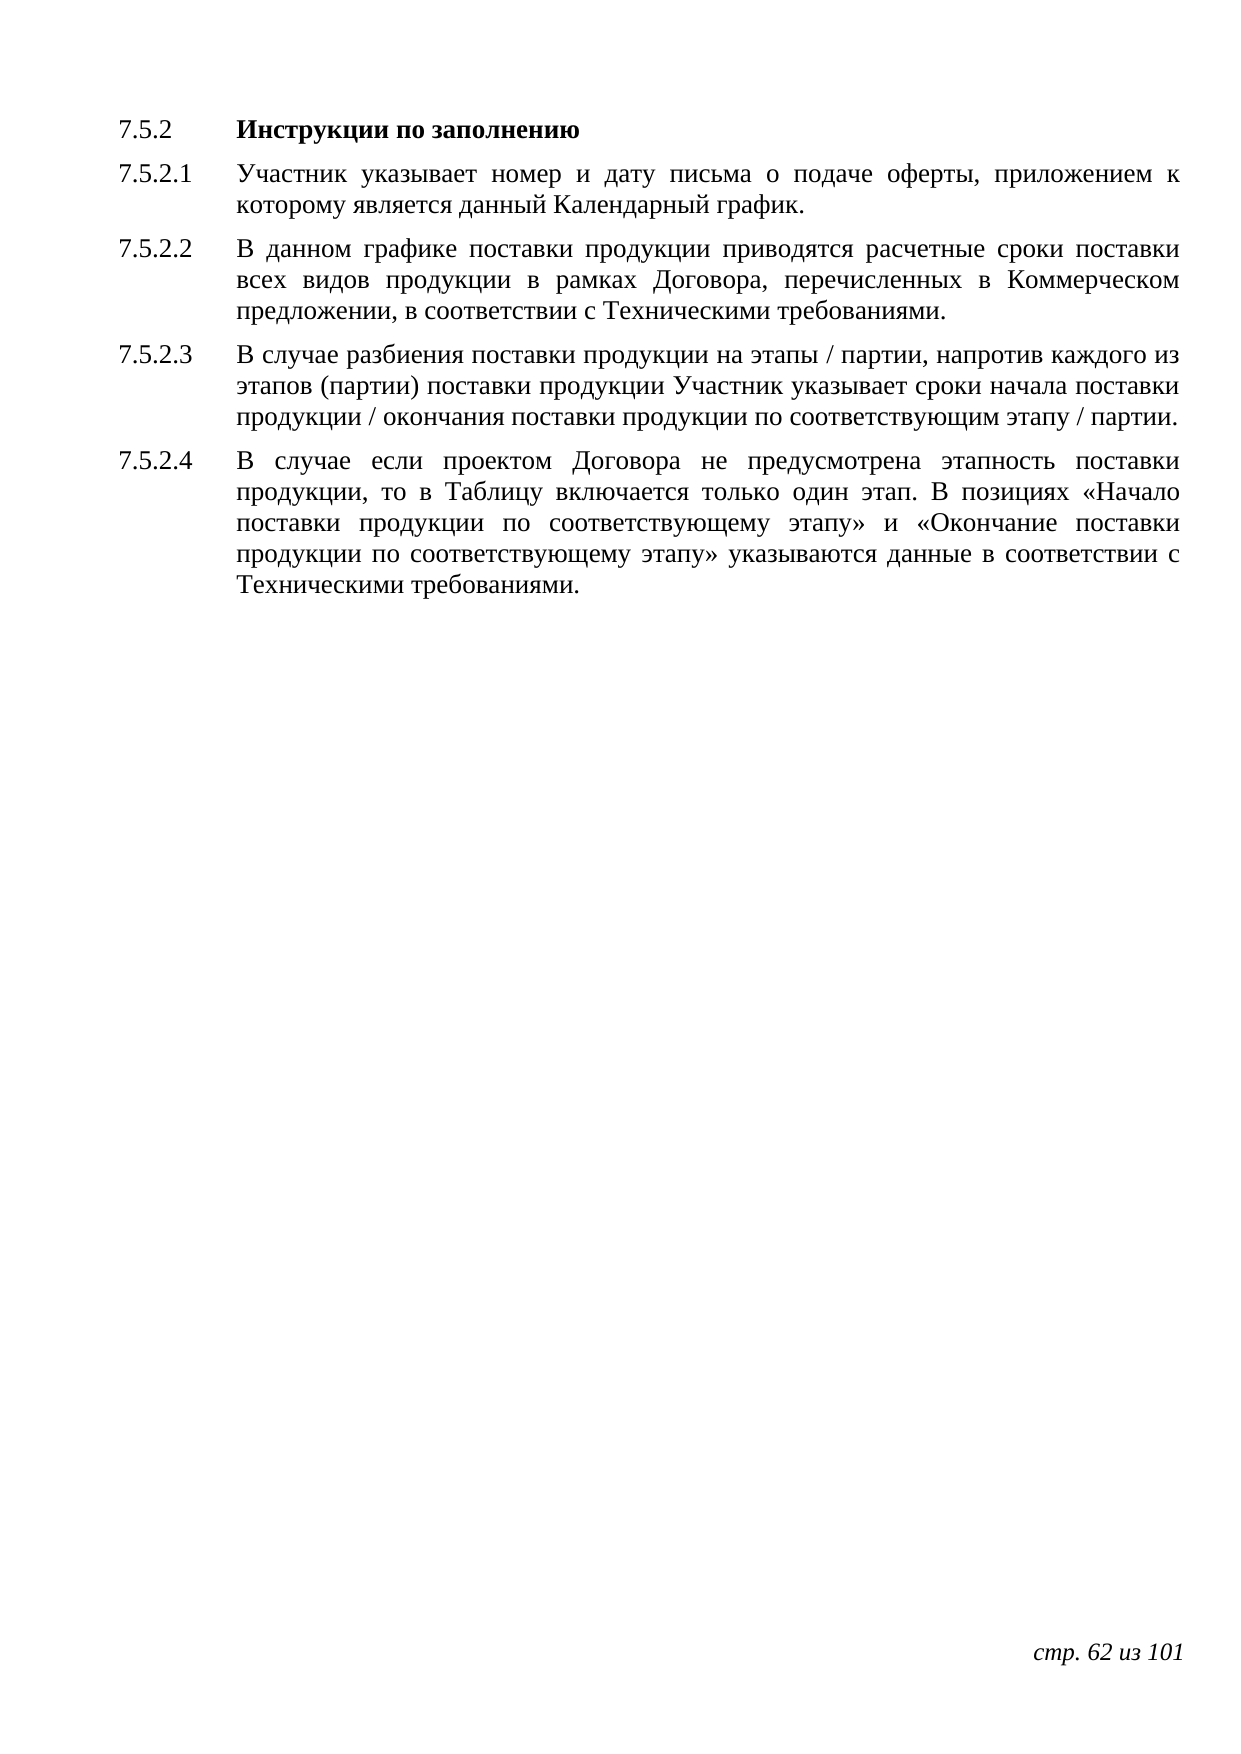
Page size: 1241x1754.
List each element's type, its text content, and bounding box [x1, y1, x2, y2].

text В случае разбиения поставки продукции на этапы / партии, напротив каждого из этапов (партии) поставки продукции Участник указывает сроки начала поставки продукции / окончания поставки продукции по соответствующим этапу / партии. [118, 338, 1181, 431]
text Участник указывает номер и дату письма о подаче оферты, приложением к которому является данный Календарный график. [118, 157, 1181, 219]
text Инструкции по заполнению [118, 114, 1181, 145]
text В данном графике поставки продукции приводятся расчетные сроки поставки всех видов продукции в рамках Договора, перечисленных в Коммерческом предложении, в соответствии с Техническими требованиями. [118, 232, 1181, 326]
text В случае если проектом Договора не предусмотрена этапность поставки продукции, то в Таблицу включается только один этап. В позициях «Начало поставки продукции по соответствующему этапу» и «Окончание поставки продукции по соответствующему этапу» указываются данные в соответствии с Техническими требованиями. [118, 444, 1181, 600]
